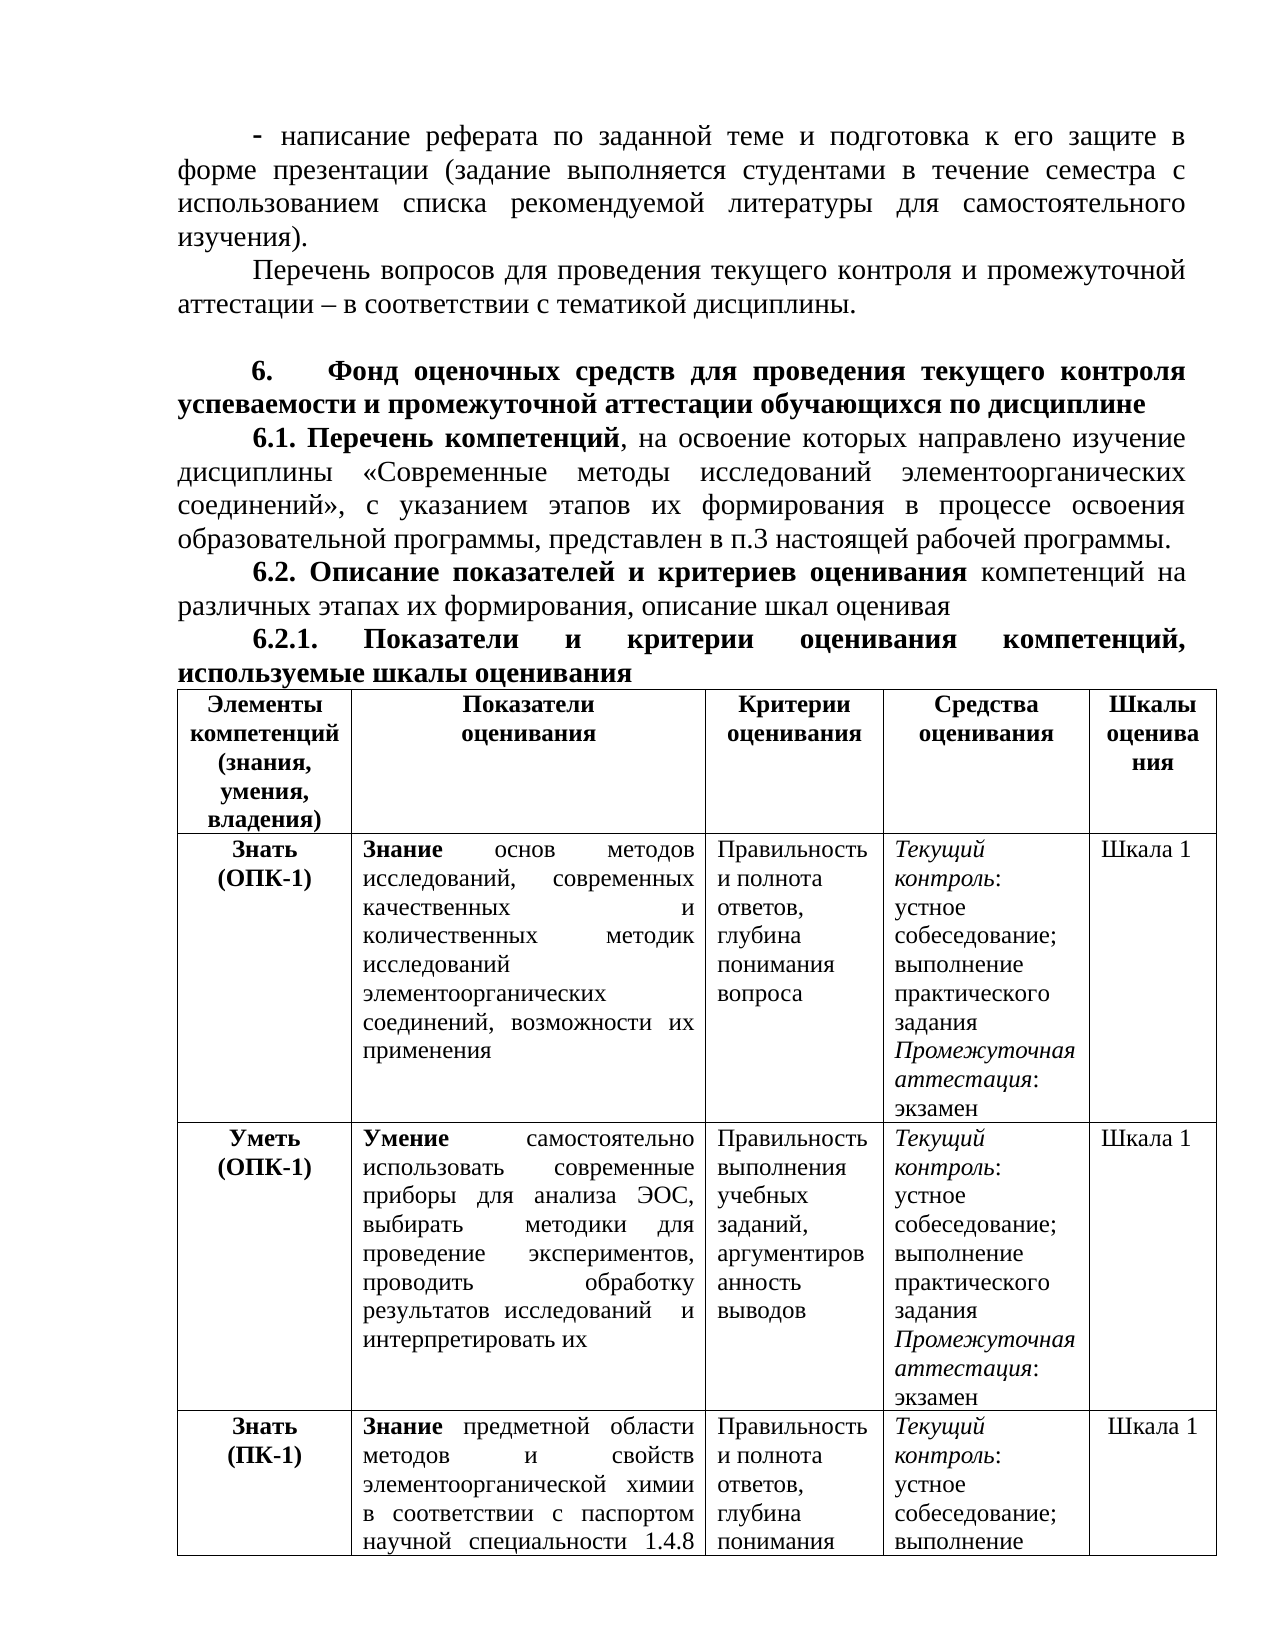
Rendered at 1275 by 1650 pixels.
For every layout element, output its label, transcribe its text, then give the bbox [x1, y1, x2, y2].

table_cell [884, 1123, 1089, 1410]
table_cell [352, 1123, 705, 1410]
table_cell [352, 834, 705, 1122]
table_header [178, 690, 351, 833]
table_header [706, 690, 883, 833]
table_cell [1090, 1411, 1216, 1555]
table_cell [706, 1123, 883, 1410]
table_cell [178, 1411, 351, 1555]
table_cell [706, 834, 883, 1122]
list написание реферата по заданной теме и подготовка к его защите в форме презентации (задание выполняется студентами в течение семестра с использованием списка рекомендуемой литературы для самостоятельного изучения). [177, 118, 1186, 252]
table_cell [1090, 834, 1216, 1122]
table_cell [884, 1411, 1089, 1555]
text Перечень вопросов для проведения текущего контроля и промежуточной аттестации – в соответствии с тематикой дисциплины. [177, 252, 1186, 319]
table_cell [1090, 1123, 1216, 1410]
text 6.2.1. Показатели и критерии оценивания компетенций, используемые шкалы оценивания [177, 621, 1186, 688]
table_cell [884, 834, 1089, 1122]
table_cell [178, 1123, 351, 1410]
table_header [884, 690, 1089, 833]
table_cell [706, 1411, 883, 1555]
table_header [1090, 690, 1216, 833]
text 6.1. Перечень компетенций, на освоение которых направлено изучение дисциплины «Современные методы исследований элементоорганических соединений», с указанием этапов их формирования в процессе освоения образовательной программы, представлен в п.3 настоящей рабочей программы. [177, 420, 1186, 554]
list Фонд оценочных средств для проведения текущего контроля успеваемости и промежуточной аттестации обучающихся по дисциплине [177, 353, 1186, 420]
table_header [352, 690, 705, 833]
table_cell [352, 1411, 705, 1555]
text 6.2. Описание показателей и критериев оценивания компетенций на различных этапах их формирования, описание шкал оценивая [177, 554, 1186, 621]
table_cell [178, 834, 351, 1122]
